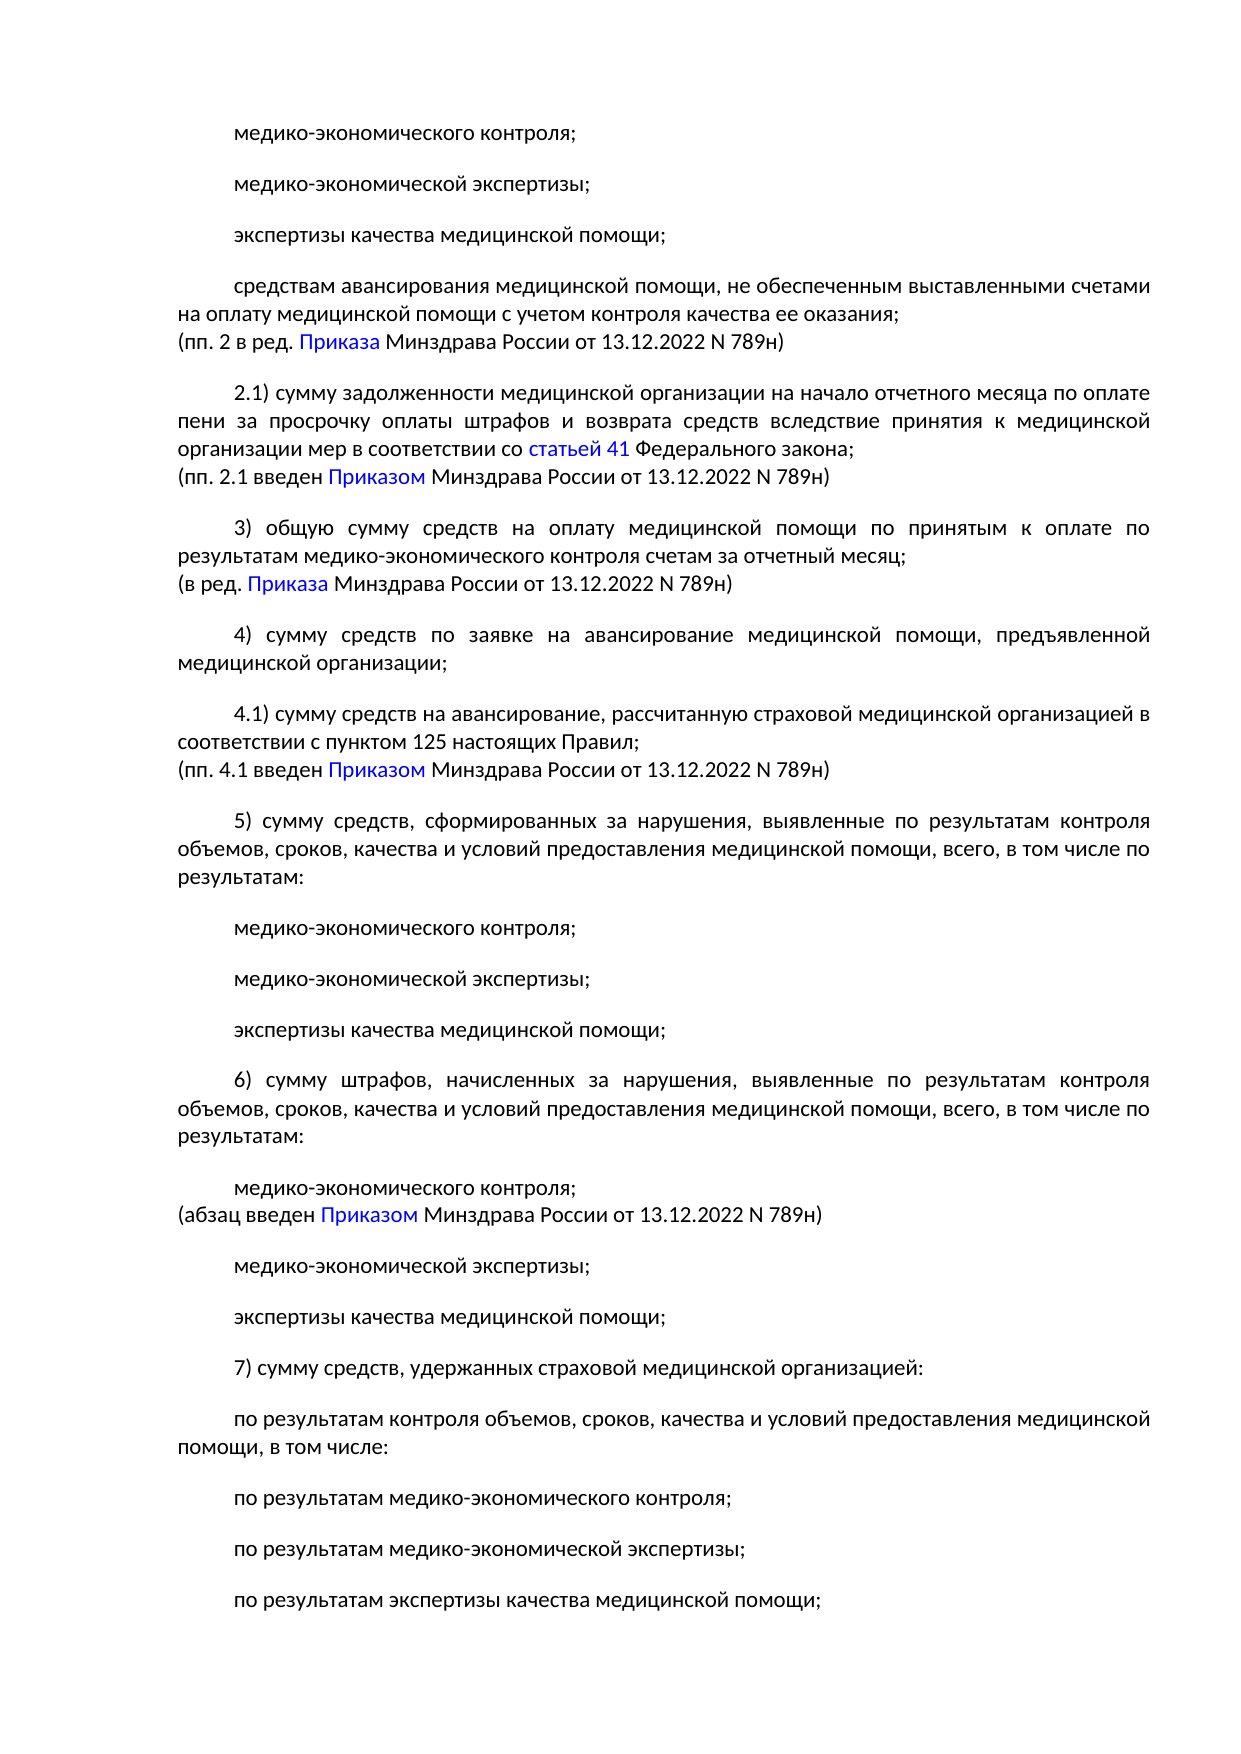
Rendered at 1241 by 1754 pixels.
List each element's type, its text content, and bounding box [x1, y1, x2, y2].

text (абзац введен Приказом Минздрава России от 13.12.2022 N 789н) [177, 1201, 1152, 1229]
text по результатам экспертизы качества медицинской помощи; [177, 1585, 1152, 1613]
text медико-экономической экспертизы; [177, 169, 1152, 197]
text 5) сумму средств, сформированных за нарушения, выявленные по результатам контроля объемов, сроков, качества и условий предоставления медицинской помощи, всего, в том числе по результатам: [177, 806, 1152, 890]
text (пп. 2 в ред. Приказа Минздрава России от 13.12.2022 N 789н) [177, 327, 1152, 355]
text медико-экономической экспертизы; [177, 1252, 1152, 1279]
text 3) общую сумму средств на оплату медицинской помощи по принятым к оплате по результатам медико-экономического контроля счетам за отчетный месяц; [177, 513, 1152, 569]
text (в ред. Приказа Минздрава России от 13.12.2022 N 789н) [177, 569, 1152, 597]
text 7) сумму средств, удержанных страховой медицинской организацией: [177, 1353, 1152, 1381]
text по результатам медико-экономического контроля; [177, 1483, 1152, 1511]
text по результатам контроля объемов, сроков, качества и условий предоставления медицинской помощи, в том числе: [177, 1404, 1152, 1460]
text 4) сумму средств по заявке на авансирование медицинской помощи, предъявленной медицинской организации; [177, 620, 1152, 676]
text (пп. 4.1 введен Приказом Минздрава России от 13.12.2022 N 789н) [177, 755, 1152, 783]
text медико-экономического контроля; [177, 1173, 1152, 1201]
text медико-экономической экспертизы; [177, 964, 1152, 992]
text по результатам медико-экономической экспертизы; [177, 1534, 1152, 1562]
text (пп. 2.1 введен Приказом Минздрава России от 13.12.2022 N 789н) [177, 462, 1152, 490]
text 2.1) сумму задолженности медицинской организации на начало отчетного месяца по оплате пени за просрочку оплаты штрафов и возврата средств вследствие принятия к медицинской организации мер в соответствии со статьей 41 Федерального закона; [177, 378, 1152, 462]
text экспертизы качества медицинской помощи; [177, 220, 1152, 248]
text медико-экономического контроля; [177, 913, 1152, 941]
text 6) сумму штрафов, начисленных за нарушения, выявленные по результатам контроля объемов, сроков, качества и условий предоставления медицинской помощи, всего, в том числе по результатам: [177, 1066, 1152, 1150]
text медико-экономического контроля; [177, 118, 1152, 146]
text экспертизы качества медицинской помощи; [177, 1302, 1152, 1331]
text средствам авансирования медицинской помощи, не обеспеченным выставленными счетами на оплату медицинской помощи с учетом контроля качества ее оказания; [177, 271, 1152, 327]
text экспертизы качества медицинской помощи; [177, 1015, 1152, 1043]
text 4.1) сумму средств на авансирование, рассчитанную страховой медицинской организацией в соответствии с пунктом 125 настоящих Правил; [177, 699, 1152, 755]
